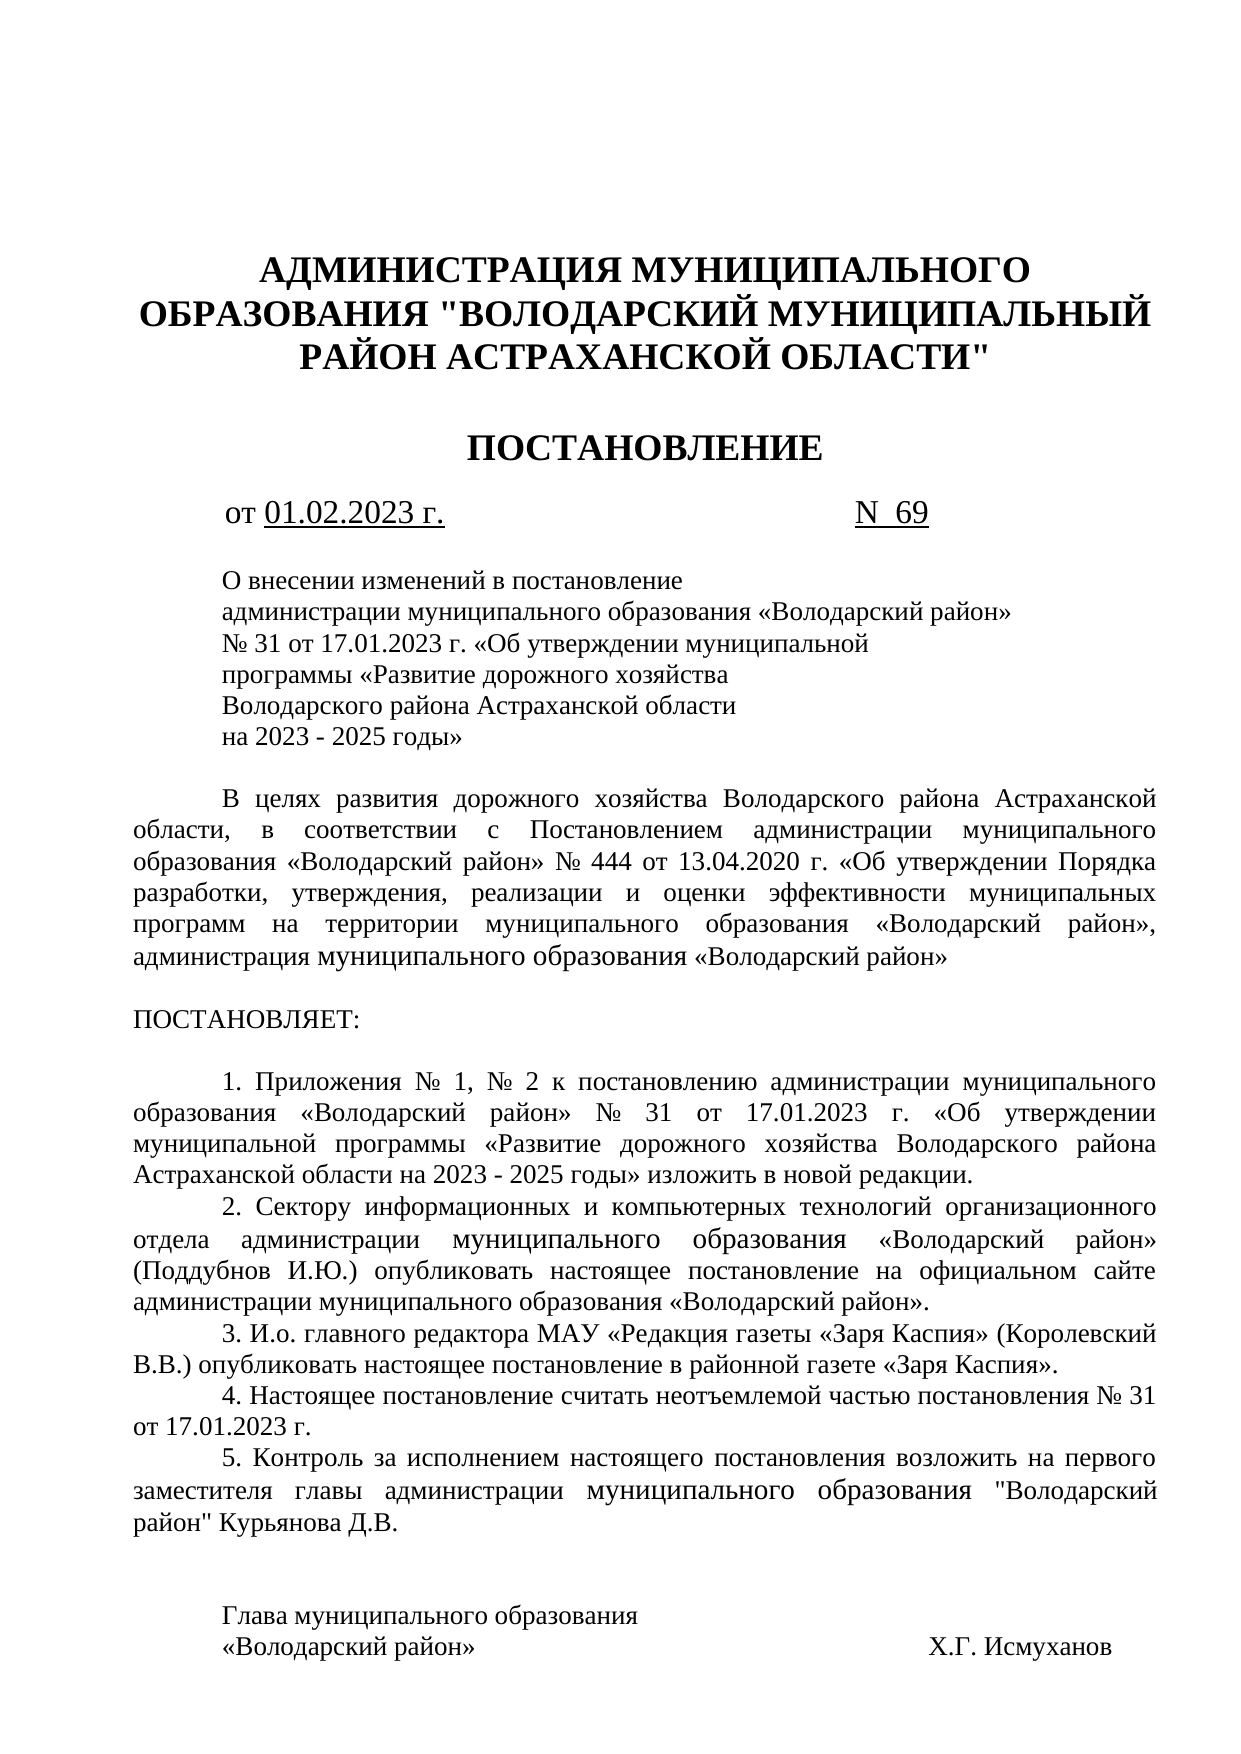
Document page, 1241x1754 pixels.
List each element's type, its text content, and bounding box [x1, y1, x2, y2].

text АДМИНИСТРАЦИЯ МУНИЦИПАЛЬНОГО ОБРАЗОВАНИЯ "ВОЛОДАРСКИЙ МУНИЦИПАЛЬНЫЙ РАЙОН АСТРАХАНСКОЙ ОБЛАСТИ" [133, 248, 1157, 377]
text ПОСТАНОВЛЕНИЕ [133, 425, 1157, 468]
text программы «Развитие дорожного хозяйства [133, 658, 1157, 689]
text О внесении изменений в постановление [133, 564, 1157, 596]
text В целях развития дорожного хозяйства Володарского района Астраханской области, в соответствии с Постановлением администрации муниципального образования «Володарский район» № 444 от 13.04.2020 г. «Об утверждении Порядка разработки, утверждения, реализации и оценки эффективности муниципальных программ на территории муниципального образования «Володарский район», администрация муниципального образования «Володарский район» [133, 782, 1157, 972]
text администрации муниципального образования «Володарский район» [133, 596, 1157, 627]
text на 2023 - 2025 годы» [133, 720, 1157, 751]
text ПОСТАНОВЛЯЕТ: [133, 1003, 1157, 1034]
text Володарского района Астраханской области [133, 689, 1157, 720]
table_header N 69 [635, 493, 1148, 531]
text 5. Контроль за исполнением настоящего постановления возложить на первого заместителя главы администрации муниципального образования "Володарский район" Курьянова Д.В. [133, 1441, 1157, 1537]
table_header от 01.02.2023 г. [122, 493, 635, 531]
text 2. Сектору информационных и компьютерных технологий организационного отдела администрации муниципального образования «Володарский район» (Поддубнов И.Ю.) опубликовать настоящее постановление на официальном сайте администрации муниципального образования «Володарский район». [133, 1190, 1157, 1317]
text 3. И.о. главного редактора МАУ «Редакция газеты «Заря Каспия» (Королевский В.В.) опубликовать настоящее постановление в районной газете «Заря Каспия». [133, 1317, 1157, 1379]
text № 31 от 17.01.2023 г. «Об утверждении муниципальной [133, 627, 1157, 658]
text 1. Приложения № 1, № 2 к постановлению администрации муниципального образования «Володарский район» № 31 от 17.01.2023 г. «Об утверждении муниципальной программы «Развитие дорожного хозяйства Володарского района Астраханской области на 2023 - 2025 годы» изложить в новой редакции. [133, 1065, 1157, 1190]
text «Володарский район» Х.Г. Исмуханов [133, 1631, 1157, 1662]
text Глава муниципального образования [133, 1599, 1157, 1631]
text 4. Настоящее постановление считать неотъемлемой частью постановления № 31 от 17.01.2023 г. [133, 1379, 1157, 1441]
